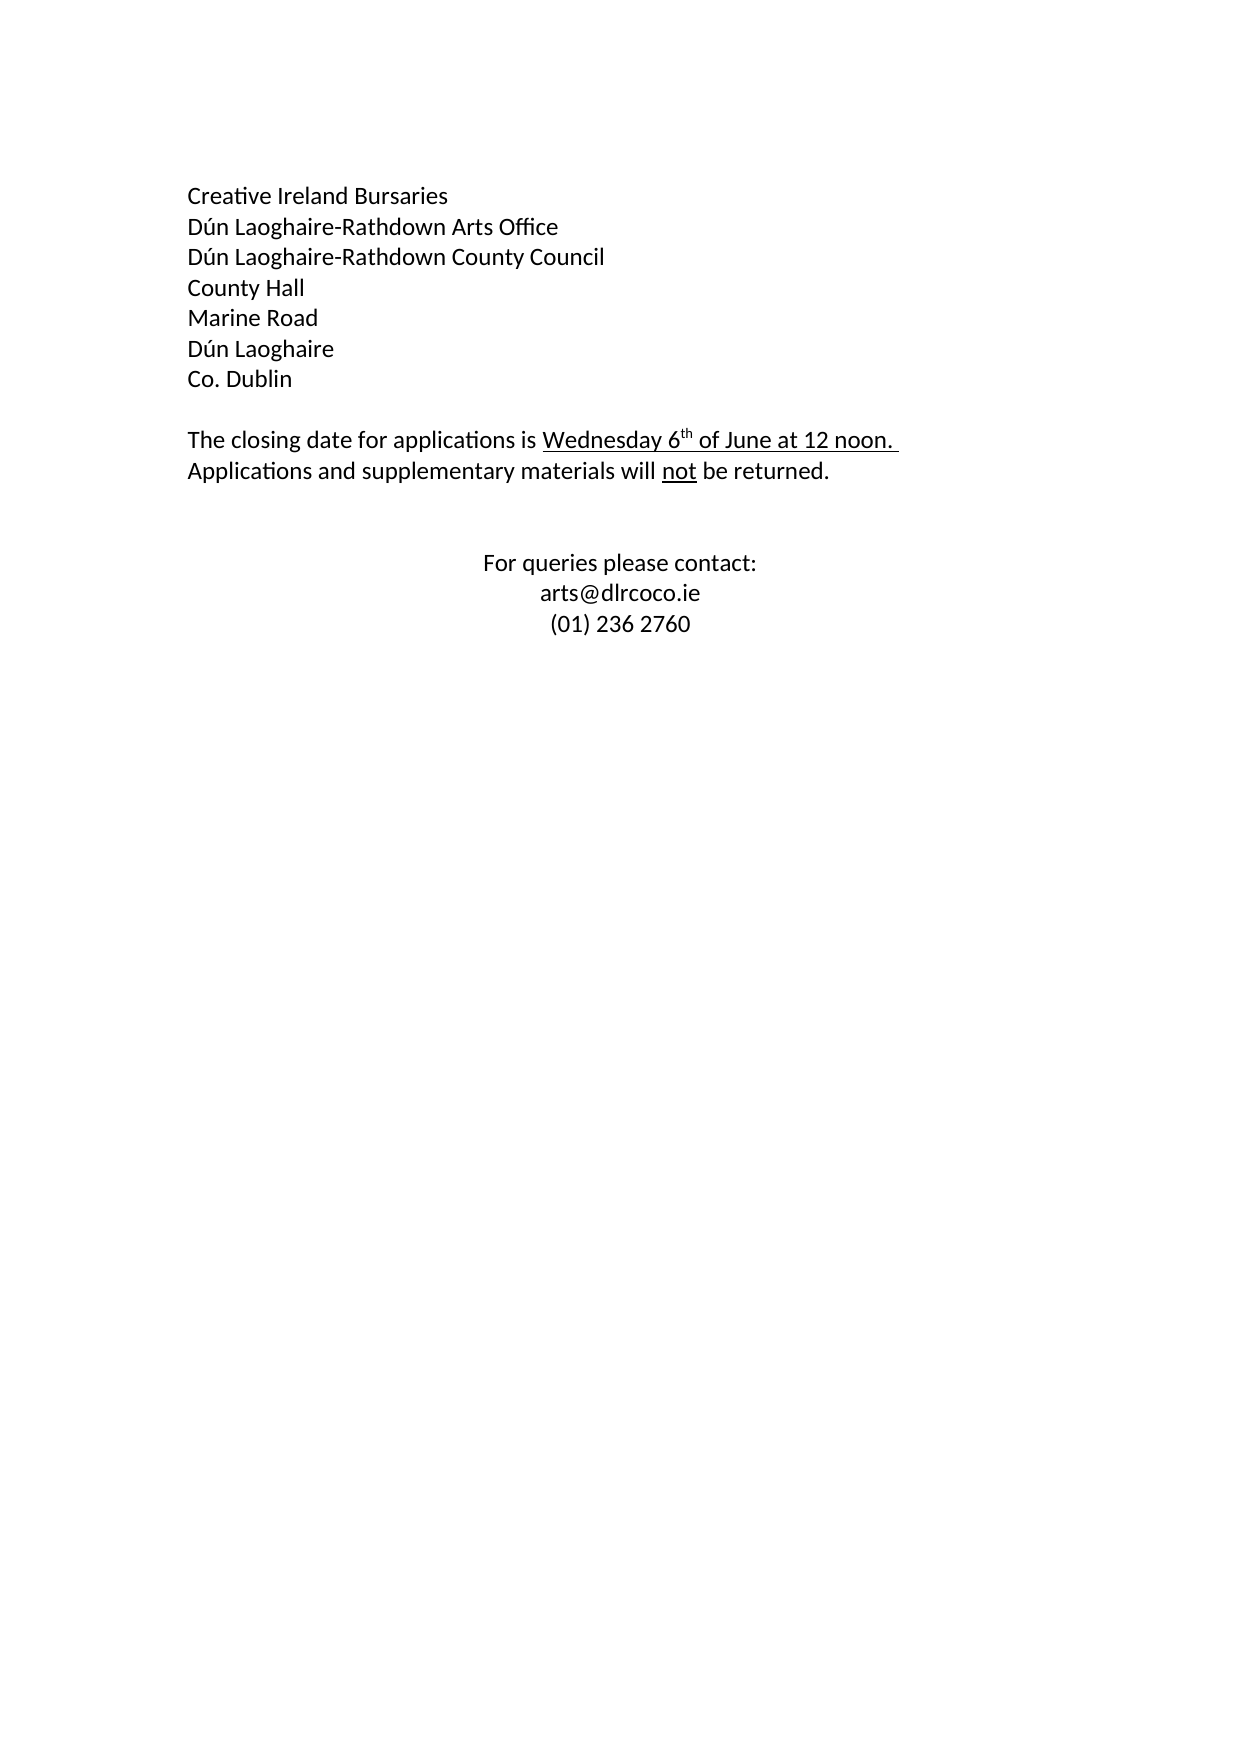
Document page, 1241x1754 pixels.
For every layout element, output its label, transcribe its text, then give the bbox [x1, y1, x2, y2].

text arts@dlrcoco.ie [187, 577, 1053, 608]
text Creative Ireland Bursaries [187, 181, 1053, 211]
text The closing date for applications is Wednesday 6th of June at 12 noon. [187, 425, 1053, 455]
text Marine Road [187, 303, 1053, 333]
text Dún Laoghaire-Rathdown Arts Office [187, 211, 1053, 242]
text (01) 236 2760 [187, 608, 1053, 638]
text For queries please contact: [187, 547, 1053, 577]
text Dún Laoghaire [187, 333, 1053, 364]
text Dún Laoghaire-Rathdown County Council [187, 242, 1053, 272]
text County Hall [187, 272, 1053, 303]
text Applications and supplementary materials will not be returned. [187, 455, 1053, 486]
text Co. Dublin [187, 364, 1053, 394]
